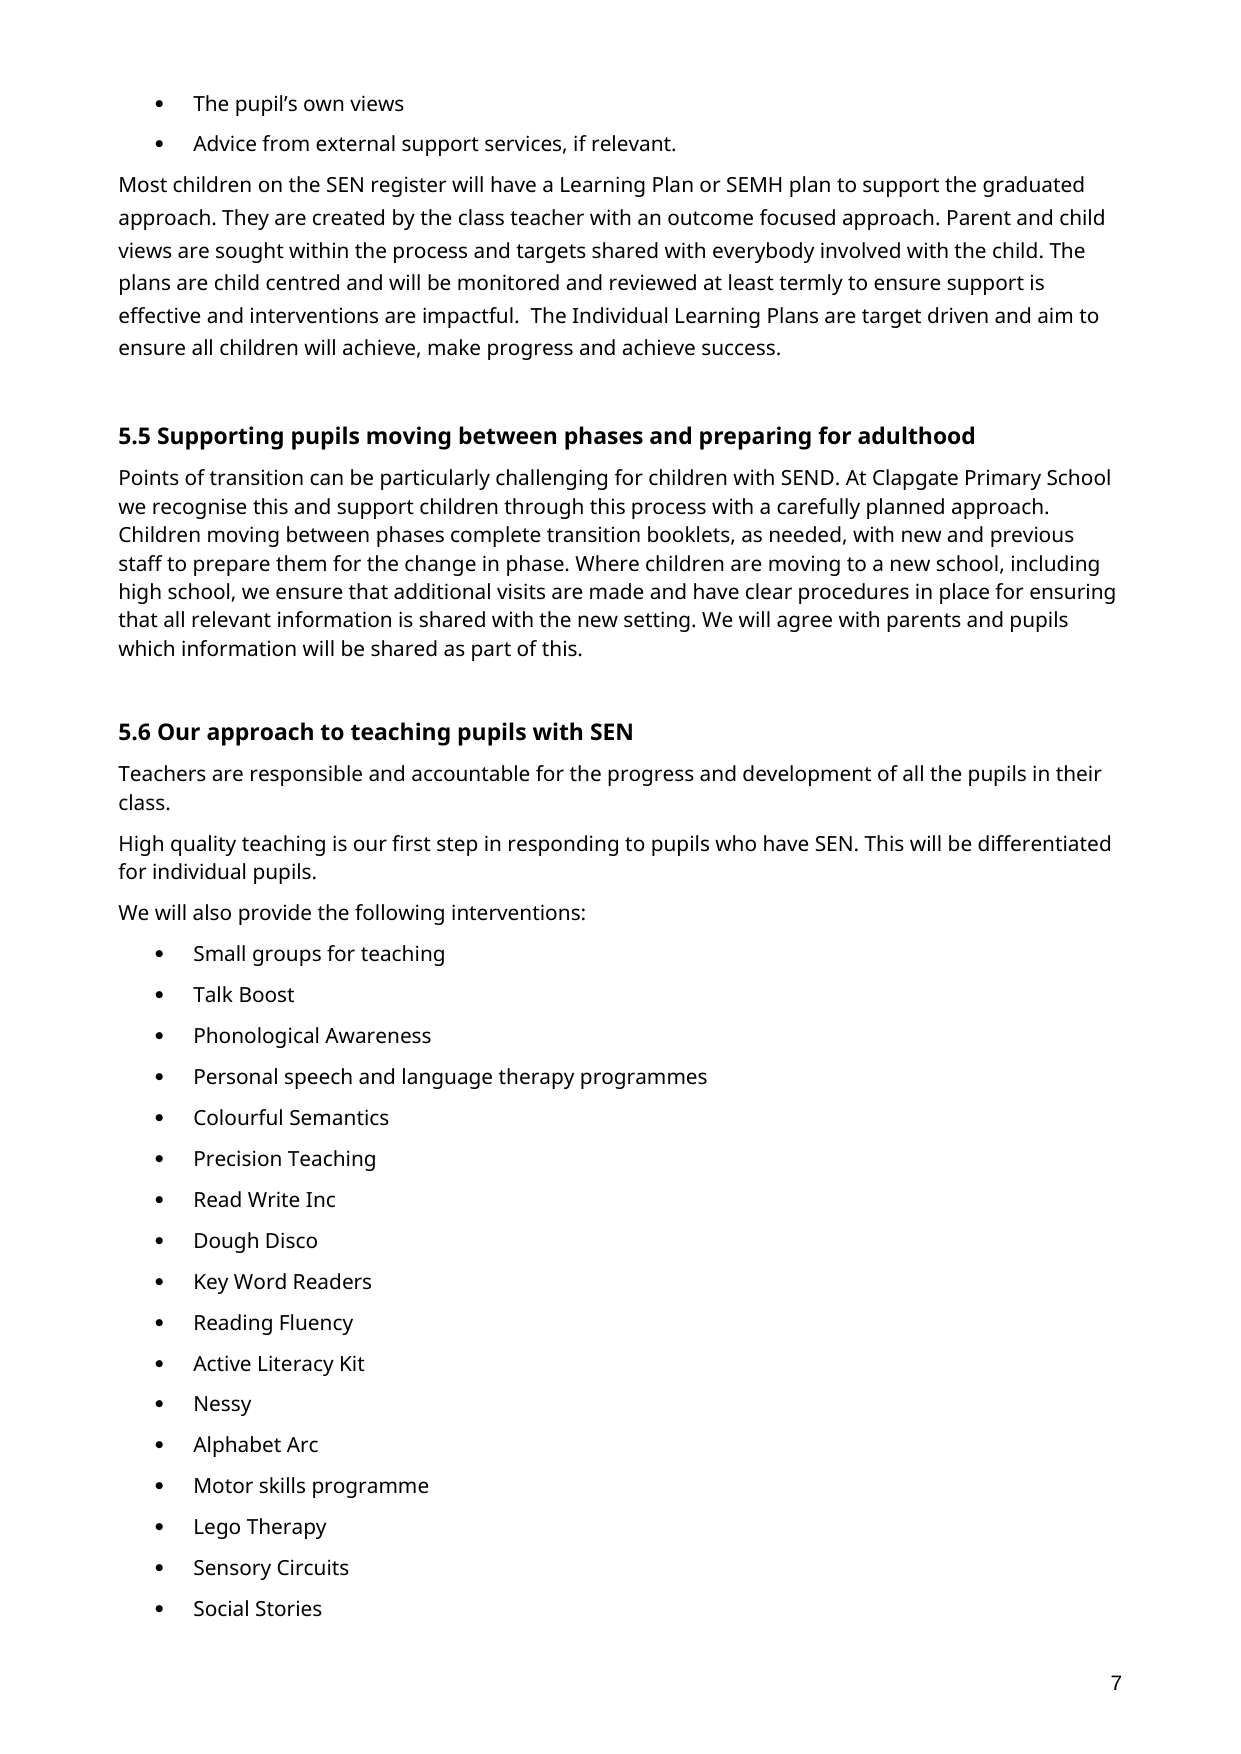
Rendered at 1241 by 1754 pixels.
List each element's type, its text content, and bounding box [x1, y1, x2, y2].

list Read Write Inc [156, 1185, 1122, 1213]
text Teachers are responsible and accountable for the progress and development of all the pupils in their class. [118, 759, 1122, 816]
text 5.5 Supporting pupils moving between phases and preparing for adulthood [118, 419, 1122, 451]
list Personal speech and language therapy programmes [156, 1062, 1122, 1091]
list Colourful Semantics [156, 1103, 1122, 1131]
list Social Stories [156, 1594, 1122, 1623]
text Most children on the SEN register will have a Learning Plan or SEMH plan to support the graduated approach. They are created by the class teacher with an outcome focused approach. Parent and child views are sought within the process and targets shared with everybody involved with the child. The plans are child centred and will be monitored and reviewed at least termly to ensure support is effective and interventions are impactful. The Individual Learning Plans are target driven and aim to ensure all children will achieve, make progress and achieve success. [118, 171, 1122, 362]
list Sensory Circuits [156, 1553, 1122, 1582]
list Precision Teaching [156, 1144, 1122, 1172]
list Dough Disco [156, 1226, 1122, 1254]
list The pupil’s own views [156, 89, 1122, 117]
list Motor skills programme [156, 1471, 1122, 1500]
list Alphabet Arc [156, 1431, 1122, 1459]
text 5.6 Our approach to teaching pupils with SEN [118, 716, 1122, 747]
list Reading Fluency [156, 1308, 1122, 1336]
list Small groups for teaching [156, 939, 1122, 968]
list Advice from external support services, if relevant. [156, 129, 1122, 158]
list Nessy [156, 1389, 1122, 1418]
list Lego Therapy [156, 1512, 1122, 1541]
text High quality teaching is our first step in responding to pupils who have SEN. This will be differentiated for individual pupils. [118, 829, 1122, 886]
list Key Word Readers [156, 1267, 1122, 1295]
list Talk Boost [156, 980, 1122, 1009]
text Points of transition can be particularly challenging for children with SEND. At Clapgate Primary School we recognise this and support children through this process with a carefully planned approach. Children moving between phases complete transition booklets, as needed, with new and previous staff to prepare them for the change in phase. Where children are moving to a new school, including high school, we ensure that additional visits are made and have clear procedures in place for ensuring that all relevant information is shared with the new setting. We will agree with parents and pupils which information will be shared as part of this. [118, 463, 1122, 662]
list Phonological Awareness [156, 1021, 1122, 1049]
text We will also provide the following interventions: [118, 898, 1122, 927]
list Active Literacy Kit [156, 1349, 1122, 1377]
